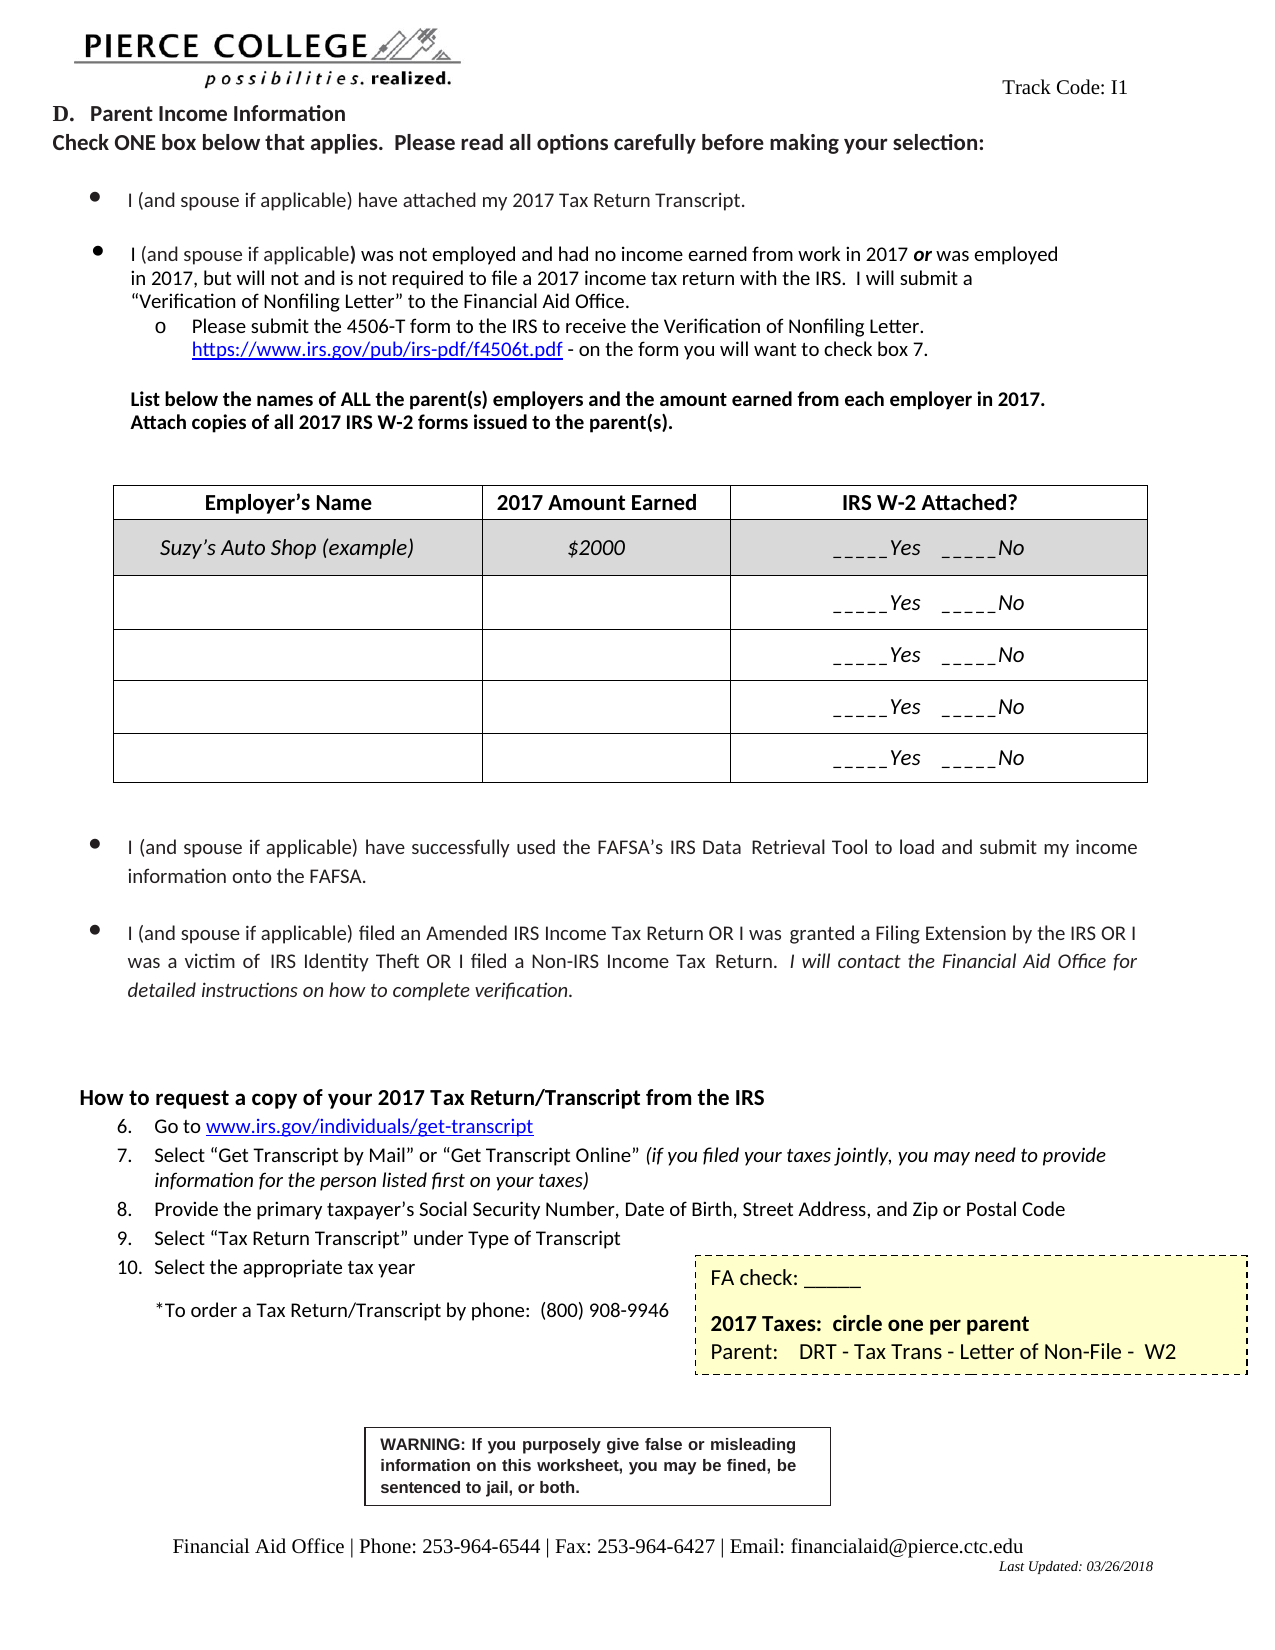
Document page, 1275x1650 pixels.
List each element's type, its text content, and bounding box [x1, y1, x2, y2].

list Provide the primary taxpayer’s Social Security Number, Date of Birth, Street Address, and Zip or Postal Code [117, 1196, 1133, 1222]
table_cell [483, 576, 730, 629]
table_cell _____Yes _____No [731, 681, 1147, 733]
list Please submit the 4506-T form to the IRS to receive the Verification of Nonfiling Letter. https://www.irs.gov/pub/irs-pdf/f4506t.pdf - on the form you will want to check box 7. [154, 314, 1060, 362]
list I (and spouse if applicable) was not employed and had no income earned from work in 2017 or was employed in 2017, but will not and is not required to file a 2017 income tax return with the IRS. I will submit a “Verification of Nonfiling Letter” to the Financial Aid Office. [93, 242, 1060, 314]
text Attach copies of all 2017 IRS W-2 forms issued to the parent(s). [130, 411, 1135, 434]
list Go to www.irs.gov/individuals/get-transcript [117, 1113, 1133, 1138]
list How to request a copy of your 2017 Tax Return/Transcript from the IRS [79, 1083, 1156, 1109]
table_header IRS W-2 Attached? [731, 486, 1147, 519]
table_cell _____Yes _____No [731, 576, 1147, 629]
list Select the appropriate tax year [117, 1254, 1133, 1279]
table_cell $2000 [483, 520, 730, 575]
subtitle I (and spouse if applicable) have attached my 2017 Tax Return Transcript. [90, 185, 1137, 213]
subtitle I (and spouse if applicable) filed an Amended IRS Income Tax Return OR I was granted a Filing Extension by the IRS OR I was a victim of IRS Identity Theft OR I filed a Non-IRS Income Tax Return. I will contact the Financial Aid Office for detailed instructions on how to complete verification. [90, 918, 1137, 1003]
subtitle Parent Income Information [52, 99, 1137, 128]
table_cell [483, 630, 730, 680]
list Select “Get Transcript by Mail” or “Get Transcript Online” (if you filed your taxes jointly, you may need to provide information for the person listed first on your taxes) [117, 1142, 1133, 1193]
subtitle I (and spouse if applicable) have successfully used the FAFSA’s IRS Data Retrieval Tool to load and submit my income information onto the FAFSA. [90, 832, 1137, 889]
table_cell [114, 734, 482, 782]
table_cell [114, 681, 482, 733]
table_header 2017 Amount Earned [483, 486, 730, 519]
text *To order a Tax Return/Transcript by phone: (800) 908-9946 [154, 1297, 695, 1322]
table_header Employer’s Name [114, 486, 482, 519]
table_cell _____Yes _____No [731, 630, 1147, 680]
text List below the names of ALL the parent(s) employers and the amount earned from each employer in 2017. [130, 387, 1135, 411]
table_cell [114, 630, 482, 680]
table_cell [114, 576, 482, 629]
table_cell [483, 734, 730, 782]
table_cell _____Yes _____No [731, 520, 1147, 575]
picture [61, 21, 475, 97]
table_cell Suzy’s Auto Shop (example) [114, 520, 482, 575]
list Select “Tax Return Transcript” under Type of Transcript [117, 1225, 1133, 1251]
table_cell [483, 681, 730, 733]
table_cell _____Yes _____No [731, 734, 1147, 782]
subtitle Check ONE box below that applies. Please read all options carefully before making your selection: [52, 128, 1137, 156]
